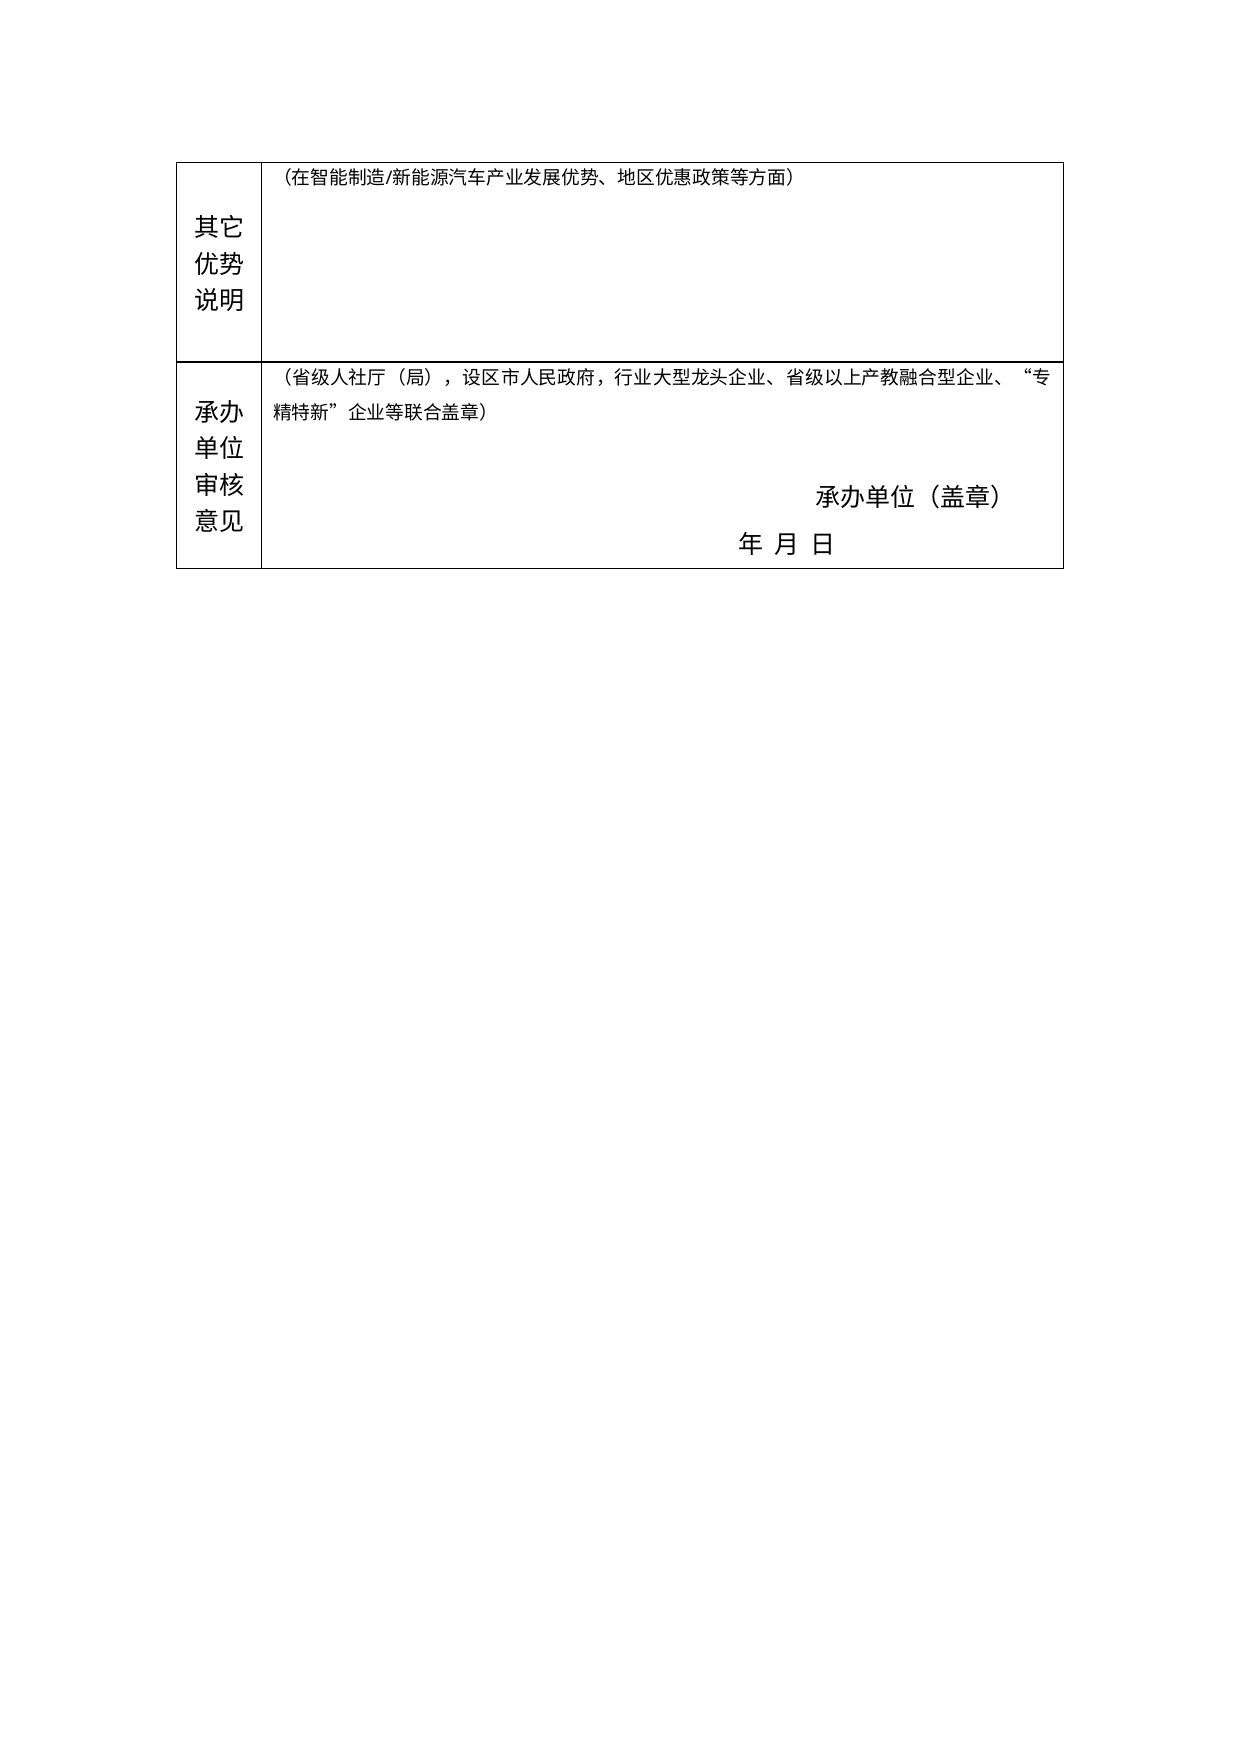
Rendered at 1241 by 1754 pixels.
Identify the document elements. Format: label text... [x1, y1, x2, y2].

table_cell （在智能制造/新能源汽车产业发展优势、地区优惠政策等方面） [262, 163, 1063, 361]
table_cell 其它优势说明 [177, 163, 261, 361]
table_cell 承办单位审核意见 [177, 363, 261, 568]
table_cell （省级人社厅（局），设区市人民政府，行业大型龙头企业、省级以上产教融合型企业、“专精特新”企业等联合盖章） 承办单位（盖章） 年 月 日 [262, 363, 1063, 568]
